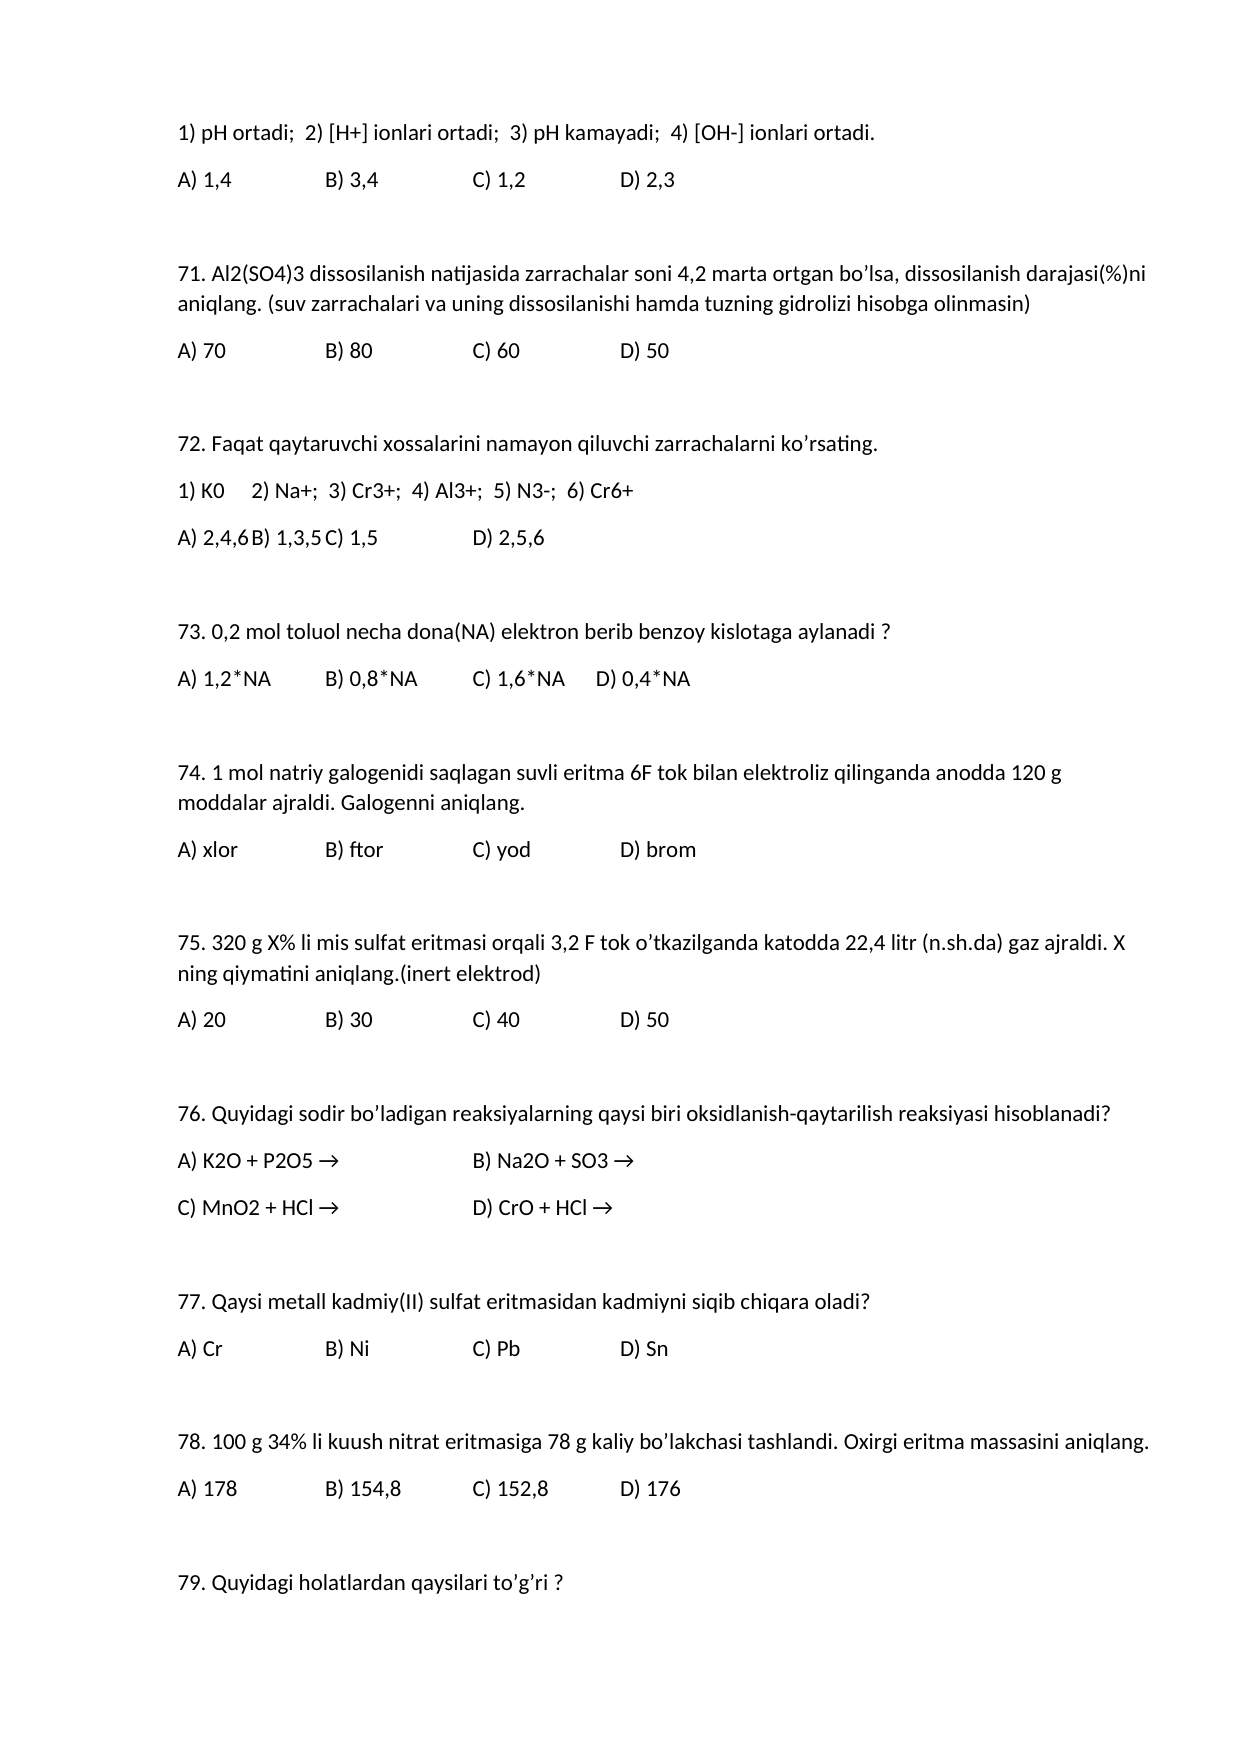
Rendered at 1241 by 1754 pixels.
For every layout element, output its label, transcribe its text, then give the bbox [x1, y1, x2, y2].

text C) MnO2 + HCl → D) CrO + HCl → [177, 1193, 1152, 1221]
text A) Cr B) Ni C) Pb D) Sn [177, 1334, 1152, 1362]
text 1) pH ortadi; 2) [H+] ionlari ortadi; 3) pH kamayadi; 4) [OH-] ionlari ortadi. [177, 118, 1152, 146]
text 1) K0 2) Na+; 3) Cr3+; 4) Al3+; 5) N3-; 6) Cr6+ [177, 476, 1152, 504]
text A) 1,2*NA B) 0,8*NA C) 1,6*NA D) 0,4*NA [177, 664, 1152, 692]
text A) 70 B) 80 C) 60 D) 50 [177, 336, 1152, 364]
text 74. 1 mol natriy galogenidi saqlagan suvli eritma 6F tok bilan elektroliz qilinganda anodda 120 g moddalar ajraldi. Galogenni aniqlang. [177, 758, 1152, 816]
text 77. Qaysi metall kadmiy(II) sulfat eritmasidan kadmiyni siqib chiqara oladi? [177, 1287, 1152, 1315]
text A) 1,4 B) 3,4 C) 1,2 D) 2,3 [177, 165, 1152, 193]
text 76. Quyidagi sodir bo’ladigan reaksiyalarning qaysi biri oksidlanish-qaytarilish reaksiyasi hisoblanadi? [177, 1099, 1152, 1127]
text 75. 320 g X% li mis sulfat eritmasi orqali 3,2 F tok o’tkazilganda katodda 22,4 litr (n.sh.da) gaz ajraldi. X ning qiymatini aniqlang.(inert elektrod) [177, 928, 1152, 987]
text A) K2O + P2O5 → B) Na2O + SO3 → [177, 1146, 1152, 1174]
text 73. 0,2 mol toluol necha dona(NA) elektron berib benzoy kislotaga aylanadi ? [177, 617, 1152, 645]
text 72. Faqat qaytaruvchi xossalarini namayon qiluvchi zarrachalarni ko’rsating. [177, 429, 1152, 458]
text A) 20 B) 30 C) 40 D) 50 [177, 1006, 1152, 1034]
text 78. 100 g 34% li kuush nitrat eritmasiga 78 g kaliy bo’lakchasi tashlandi. Oxirgi eritma massasini aniqlang. [177, 1427, 1152, 1456]
text 79. Quyidagi holatlardan qaysilari to’g’ri ? [177, 1568, 1152, 1596]
text A) 2,4,6 B) 1,3,5 C) 1,5 D) 2,5,6 [177, 523, 1152, 551]
text 71. Al2(SO4)3 dissosilanish natijasida zarrachalar soni 4,2 marta ortgan bo’lsa, dissosilanish darajasi(%)ni aniqlang. (suv zarrachalari va uning dissosilanishi hamda tuzning gidrolizi hisobga olinmasin) [177, 259, 1152, 317]
text A) 178 B) 154,8 C) 152,8 D) 176 [177, 1474, 1152, 1502]
text A) xlor B) ftor C) yod D) brom [177, 835, 1152, 863]
